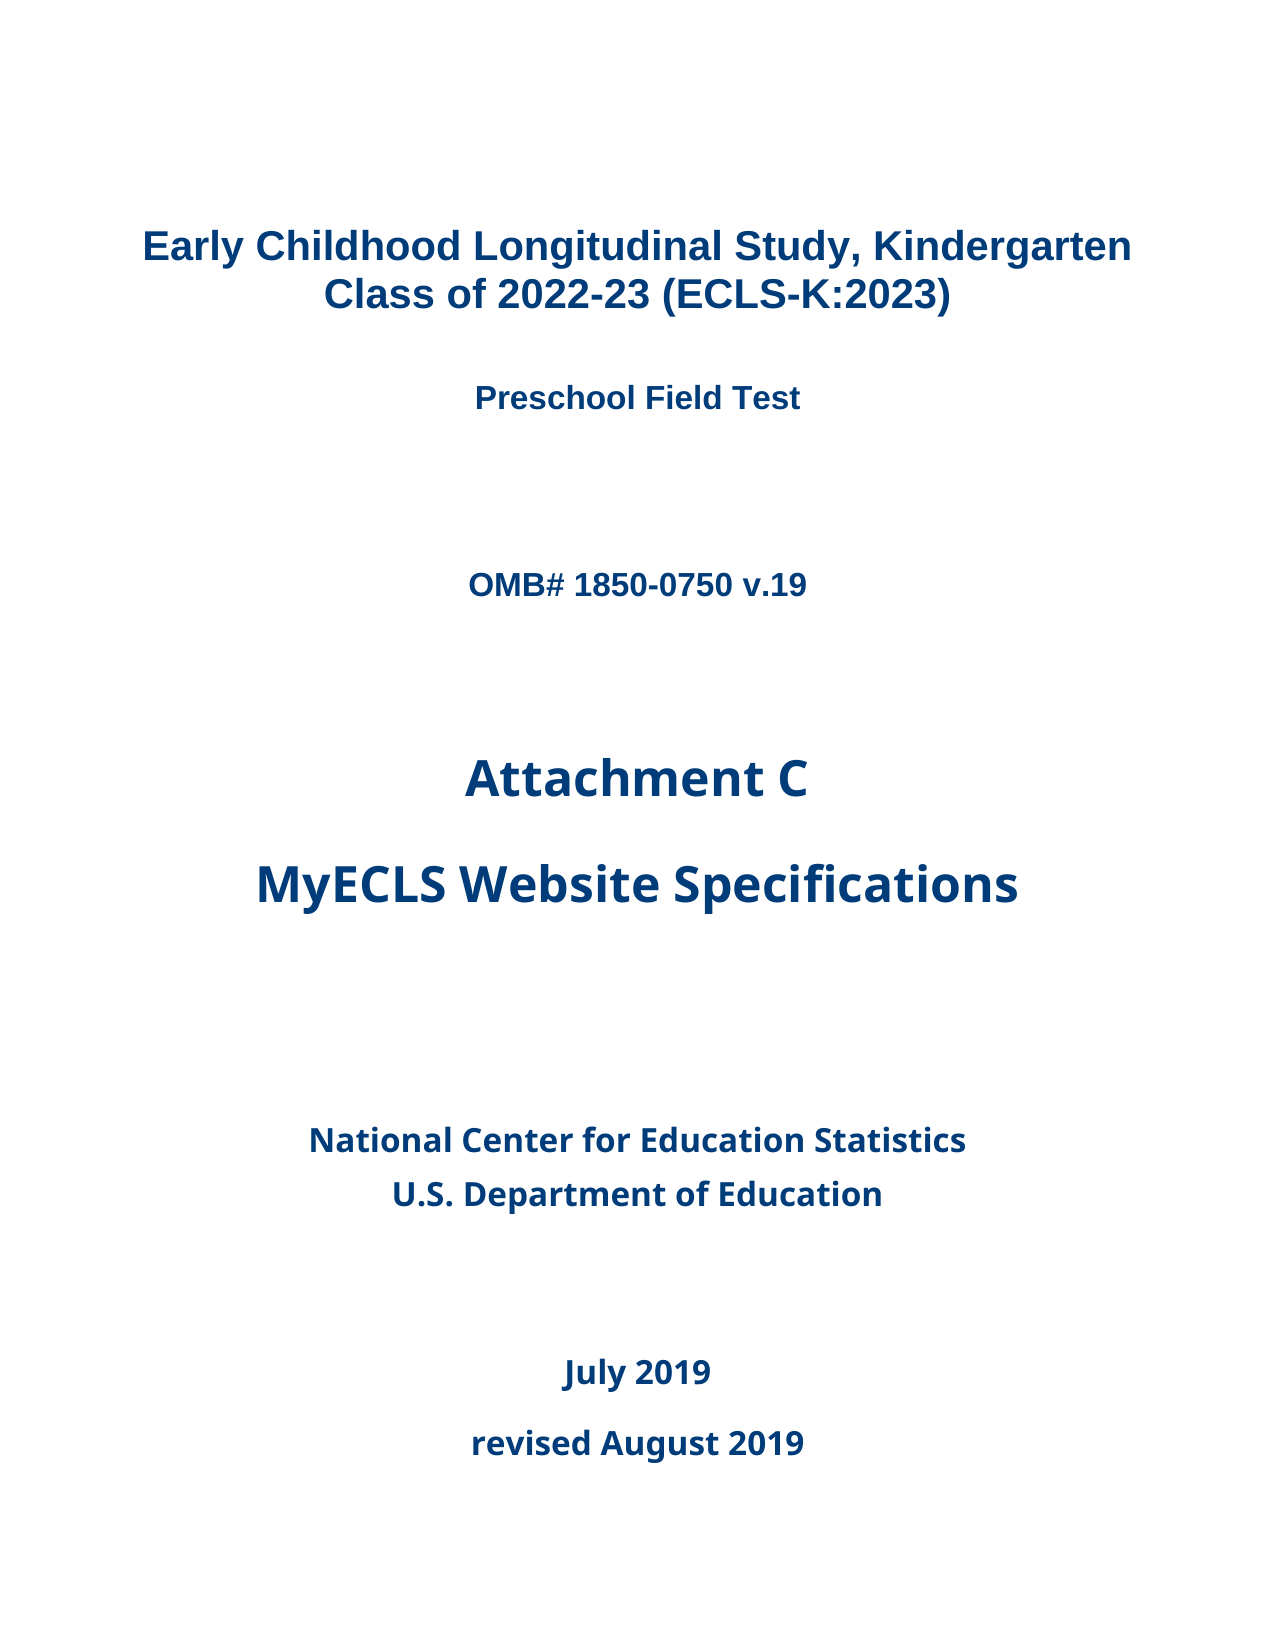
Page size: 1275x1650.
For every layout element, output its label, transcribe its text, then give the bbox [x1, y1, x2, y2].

text U.S. Department of Education [90, 1171, 1185, 1216]
text revised August 2019 [90, 1419, 1185, 1465]
text OMB# 1850-0750 v.19 [90, 565, 1185, 604]
text National Center for Education Statistics [90, 1117, 1185, 1162]
subtitle MyECLS Website Specifications [90, 849, 1185, 917]
subtitle Attachment C [90, 743, 1185, 811]
text Preschool Field Test [90, 378, 1185, 416]
text July 2019 [90, 1349, 1185, 1394]
text Early Childhood Longitudinal Study, Kindergarten Class of 2022-23 (ECLS-K:2023) [90, 221, 1185, 317]
